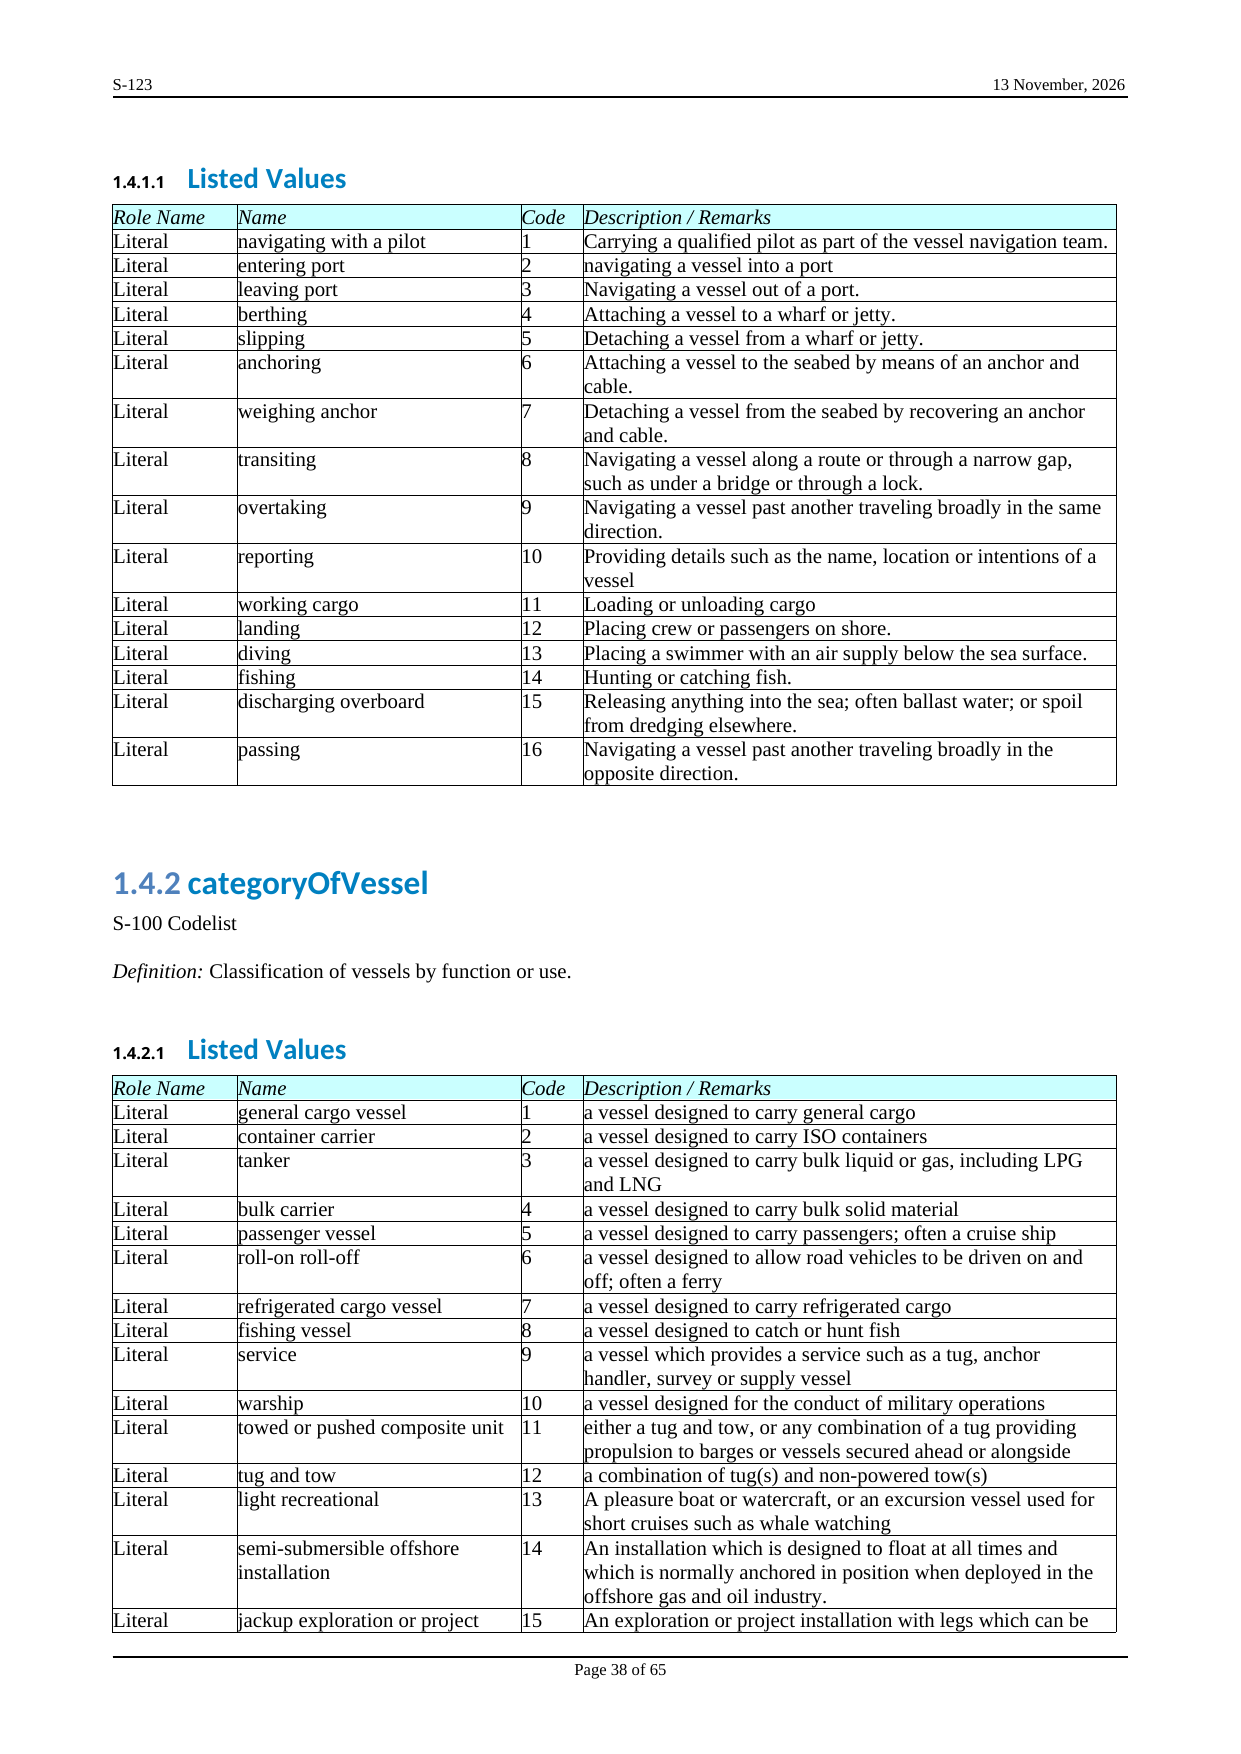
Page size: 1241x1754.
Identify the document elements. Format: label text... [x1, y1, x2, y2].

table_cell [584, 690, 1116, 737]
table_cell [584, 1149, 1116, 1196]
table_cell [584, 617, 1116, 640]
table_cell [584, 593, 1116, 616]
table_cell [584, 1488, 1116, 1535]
subtitle Listed Values [112, 160, 1128, 196]
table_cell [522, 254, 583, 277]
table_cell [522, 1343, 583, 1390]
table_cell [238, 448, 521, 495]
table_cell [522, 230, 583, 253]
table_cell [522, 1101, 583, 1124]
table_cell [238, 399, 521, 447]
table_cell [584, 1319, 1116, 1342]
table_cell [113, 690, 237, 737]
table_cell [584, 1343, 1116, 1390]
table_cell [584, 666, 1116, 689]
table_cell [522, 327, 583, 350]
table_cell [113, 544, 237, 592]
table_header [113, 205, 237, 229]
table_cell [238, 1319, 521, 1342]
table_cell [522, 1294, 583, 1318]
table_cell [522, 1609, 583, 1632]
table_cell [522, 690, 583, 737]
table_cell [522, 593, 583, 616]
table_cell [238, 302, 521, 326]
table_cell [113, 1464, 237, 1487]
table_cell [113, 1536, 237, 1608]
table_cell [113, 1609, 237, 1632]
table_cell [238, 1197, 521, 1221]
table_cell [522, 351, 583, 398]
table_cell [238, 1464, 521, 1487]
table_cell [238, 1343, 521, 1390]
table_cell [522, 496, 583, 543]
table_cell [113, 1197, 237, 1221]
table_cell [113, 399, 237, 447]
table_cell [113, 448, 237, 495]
subtitle Listed Values [112, 1031, 1128, 1067]
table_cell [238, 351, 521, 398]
subtitle categoryOfVessel [112, 862, 1128, 903]
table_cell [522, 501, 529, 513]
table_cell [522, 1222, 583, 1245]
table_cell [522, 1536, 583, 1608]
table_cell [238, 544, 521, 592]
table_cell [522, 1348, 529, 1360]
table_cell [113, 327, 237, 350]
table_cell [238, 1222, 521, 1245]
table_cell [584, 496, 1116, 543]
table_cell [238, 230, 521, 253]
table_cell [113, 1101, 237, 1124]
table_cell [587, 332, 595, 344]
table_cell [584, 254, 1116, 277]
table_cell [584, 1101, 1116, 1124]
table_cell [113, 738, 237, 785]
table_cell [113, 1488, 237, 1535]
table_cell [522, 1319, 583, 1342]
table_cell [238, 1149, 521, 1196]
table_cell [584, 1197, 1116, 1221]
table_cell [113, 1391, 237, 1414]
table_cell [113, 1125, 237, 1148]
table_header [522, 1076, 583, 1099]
text S-100 Codelist [112, 911, 1128, 935]
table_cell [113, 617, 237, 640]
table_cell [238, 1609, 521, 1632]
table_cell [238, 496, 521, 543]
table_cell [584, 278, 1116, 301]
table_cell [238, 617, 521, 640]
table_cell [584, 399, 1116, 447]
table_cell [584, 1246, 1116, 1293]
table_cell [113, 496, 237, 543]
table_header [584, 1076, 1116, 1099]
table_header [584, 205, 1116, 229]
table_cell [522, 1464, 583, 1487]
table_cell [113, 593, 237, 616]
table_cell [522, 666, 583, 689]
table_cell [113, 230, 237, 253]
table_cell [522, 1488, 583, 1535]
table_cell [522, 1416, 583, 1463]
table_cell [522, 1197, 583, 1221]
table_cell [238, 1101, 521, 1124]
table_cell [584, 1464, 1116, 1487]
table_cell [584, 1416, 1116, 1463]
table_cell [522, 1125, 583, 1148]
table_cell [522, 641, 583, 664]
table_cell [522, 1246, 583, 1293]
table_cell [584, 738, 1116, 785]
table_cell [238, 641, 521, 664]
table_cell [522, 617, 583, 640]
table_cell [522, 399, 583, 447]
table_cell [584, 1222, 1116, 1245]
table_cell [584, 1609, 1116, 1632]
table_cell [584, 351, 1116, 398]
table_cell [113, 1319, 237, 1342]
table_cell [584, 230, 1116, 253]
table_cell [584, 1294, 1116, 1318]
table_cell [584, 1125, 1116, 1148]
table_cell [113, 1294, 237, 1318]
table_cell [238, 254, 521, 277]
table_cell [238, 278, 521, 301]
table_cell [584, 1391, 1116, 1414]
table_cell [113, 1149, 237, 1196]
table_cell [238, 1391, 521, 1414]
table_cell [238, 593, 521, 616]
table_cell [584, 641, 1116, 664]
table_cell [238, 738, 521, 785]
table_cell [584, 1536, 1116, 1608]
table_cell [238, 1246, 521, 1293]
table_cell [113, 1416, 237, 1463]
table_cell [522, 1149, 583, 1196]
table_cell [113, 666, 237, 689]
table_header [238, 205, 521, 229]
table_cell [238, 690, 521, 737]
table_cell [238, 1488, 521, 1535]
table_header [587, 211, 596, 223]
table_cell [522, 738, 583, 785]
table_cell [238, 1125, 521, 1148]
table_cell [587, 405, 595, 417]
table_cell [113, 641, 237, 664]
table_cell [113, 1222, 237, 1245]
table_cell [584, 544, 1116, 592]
text Definition: Classification of vessels by function or use. [112, 959, 1128, 983]
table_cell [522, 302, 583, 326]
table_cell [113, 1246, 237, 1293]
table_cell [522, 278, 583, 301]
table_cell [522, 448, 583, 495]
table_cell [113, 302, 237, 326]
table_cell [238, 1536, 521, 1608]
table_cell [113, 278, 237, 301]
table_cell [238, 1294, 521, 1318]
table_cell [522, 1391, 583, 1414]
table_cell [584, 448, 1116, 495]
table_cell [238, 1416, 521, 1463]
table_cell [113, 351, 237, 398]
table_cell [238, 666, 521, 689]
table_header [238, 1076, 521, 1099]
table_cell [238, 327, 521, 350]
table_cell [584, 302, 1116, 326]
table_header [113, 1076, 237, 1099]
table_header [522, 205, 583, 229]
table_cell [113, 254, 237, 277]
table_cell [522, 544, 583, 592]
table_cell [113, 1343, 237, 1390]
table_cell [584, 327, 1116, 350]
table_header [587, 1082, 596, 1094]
